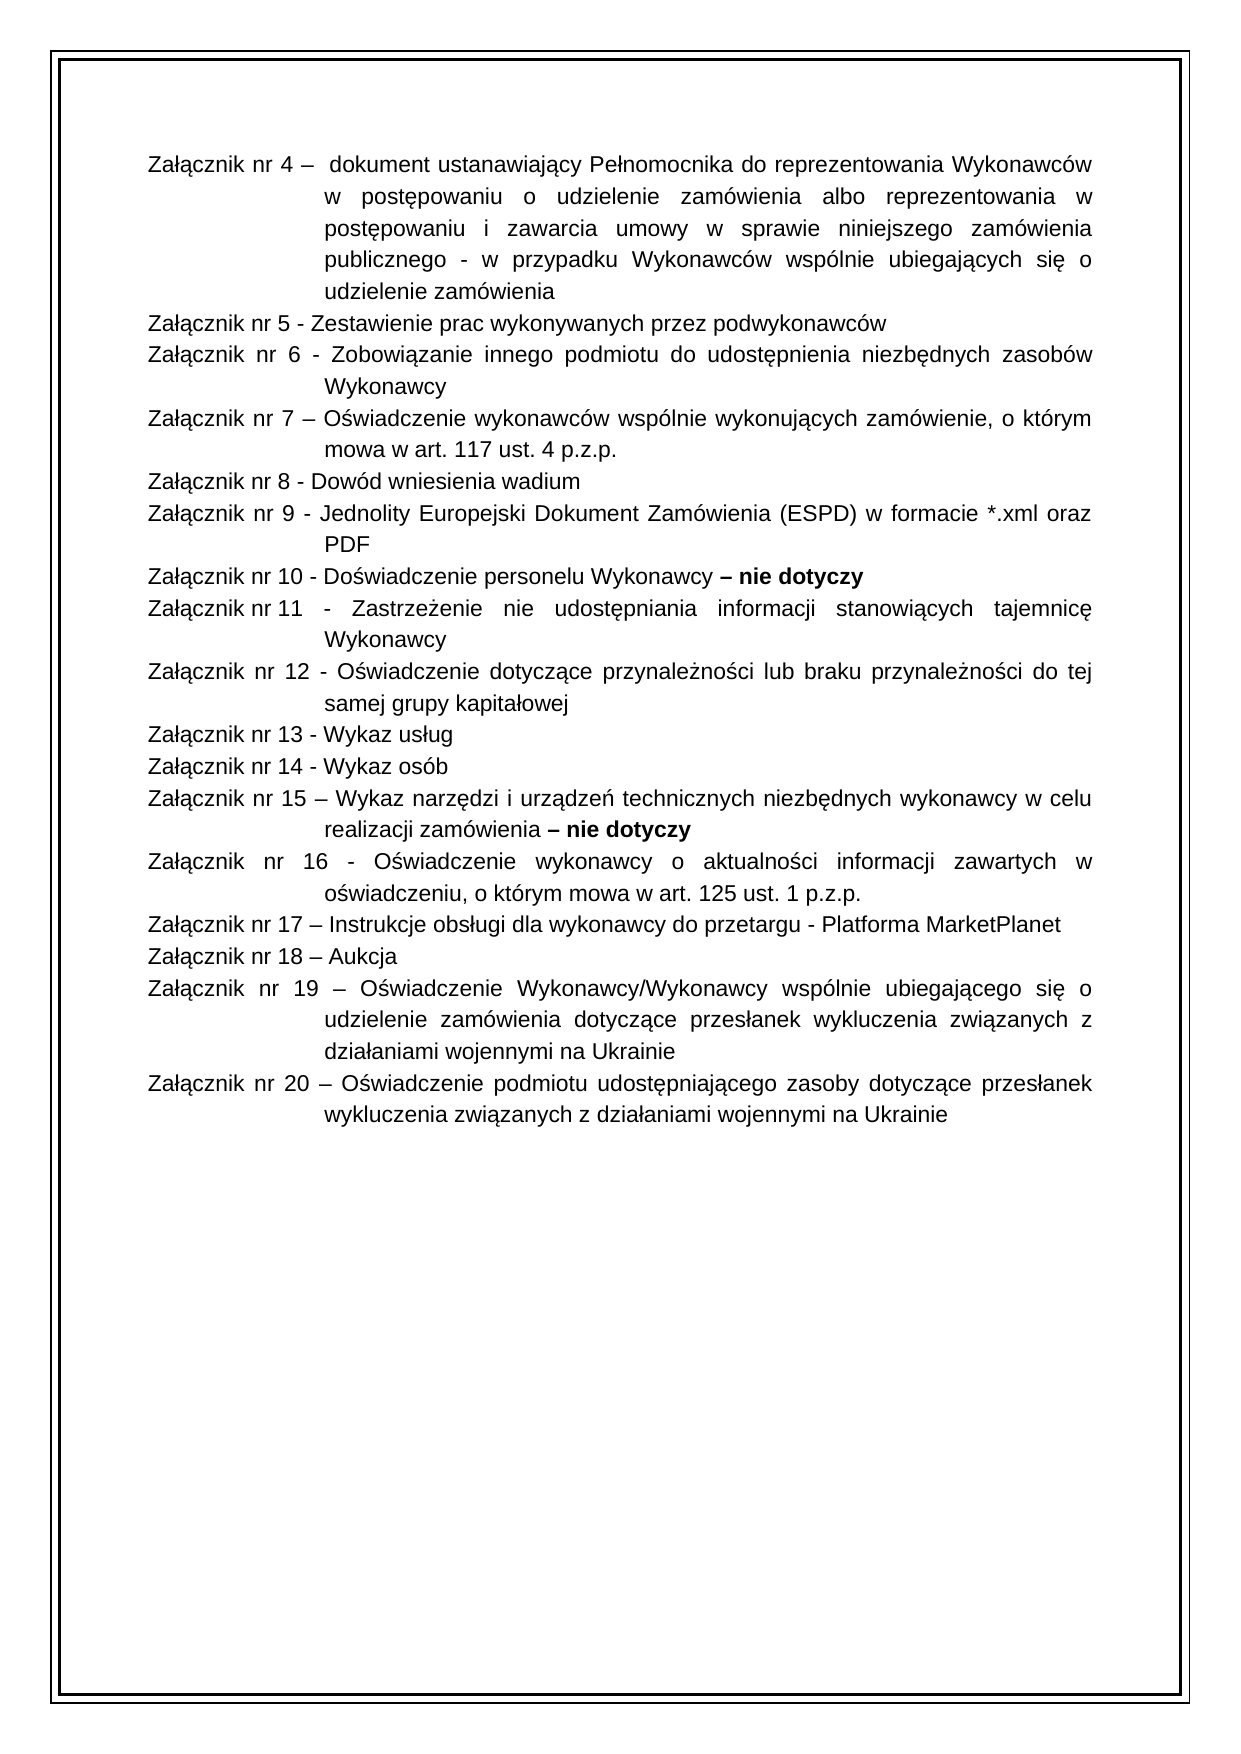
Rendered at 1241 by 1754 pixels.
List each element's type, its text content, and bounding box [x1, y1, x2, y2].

text Załącznik nr 6 - Zobowiązanie innego podmiotu do udostępnienia niezbędnych zasobów Wykonawcy [148, 338, 1093, 401]
text Załącznik nr 17 – Instrukcje obsługi dla wykonawcy do przetargu - Platforma MarketPlanet [148, 908, 1093, 939]
text Załącznik nr 8 - Dowód wniesienia wadium [148, 464, 1093, 496]
text Załącznik nr 11 - Zastrzeżenie nie udostępniania informacji stanowiących tajemnicę Wykonawcy [148, 591, 1093, 654]
text Załącznik nr 12 - Oświadczenie dotyczące przynależności lub braku przynależności do tej samej grupy kapitałowej [148, 654, 1093, 718]
text Załącznik nr 14 - Wykaz osób [148, 749, 1093, 781]
text Załącznik nr 15 – Wykaz narzędzi i urządzeń technicznych niezbędnych wykonawcy w celu realizacji zamówienia – nie dotyczy [148, 781, 1093, 844]
text Załącznik nr 20 – Oświadczenie podmiotu udostępniającego zasoby dotyczące przesłanek wykluczenia związanych z działaniami wojennymi na Ukrainie [148, 1066, 1093, 1129]
text Załącznik nr 10 - Doświadczenie personelu Wykonawcy – nie dotyczy [148, 559, 1093, 591]
text Załącznik nr 19 – Oświadczenie Wykonawcy/Wykonawcy wspólnie ubiegającego się o udzielenie zamówienia dotyczące przesłanek wykluczenia związanych z działaniami wojennymi na Ukrainie [148, 971, 1093, 1066]
text Załącznik nr 7 – Oświadczenie wykonawców wspólnie wykonujących zamówienie, o którym mowa w art. 117 ust. 4 p.z.p. [148, 401, 1093, 464]
text Załącznik nr 5 - Zestawienie prac wykonywanych przez podwykonawców [148, 306, 1093, 338]
text Załącznik nr 18 – Aukcja [148, 939, 1093, 971]
text Załącznik nr 9 - Jednolity Europejski Dokument Zamówienia (ESPD) w formacie *.xml oraz PDF [148, 496, 1093, 559]
text Załącznik nr 16 - Oświadczenie wykonawcy o aktualności informacji zawartych w oświadczeniu, o którym mowa w art. 125 ust. 1 p.z.p. [148, 844, 1093, 908]
text Załącznik nr 13 - Wykaz usług [148, 718, 1093, 749]
text Załącznik nr 4 – dokument ustanawiający Pełnomocnika do reprezentowania Wykonawców w postępowaniu o udzielenie zamówienia albo reprezentowania w postępowaniu i zawarcia umowy w sprawie niniejszego zamówienia publicznego - w przypadku Wykonawców wspólnie ubiegających się o udzielenie zamówienia [148, 148, 1093, 306]
